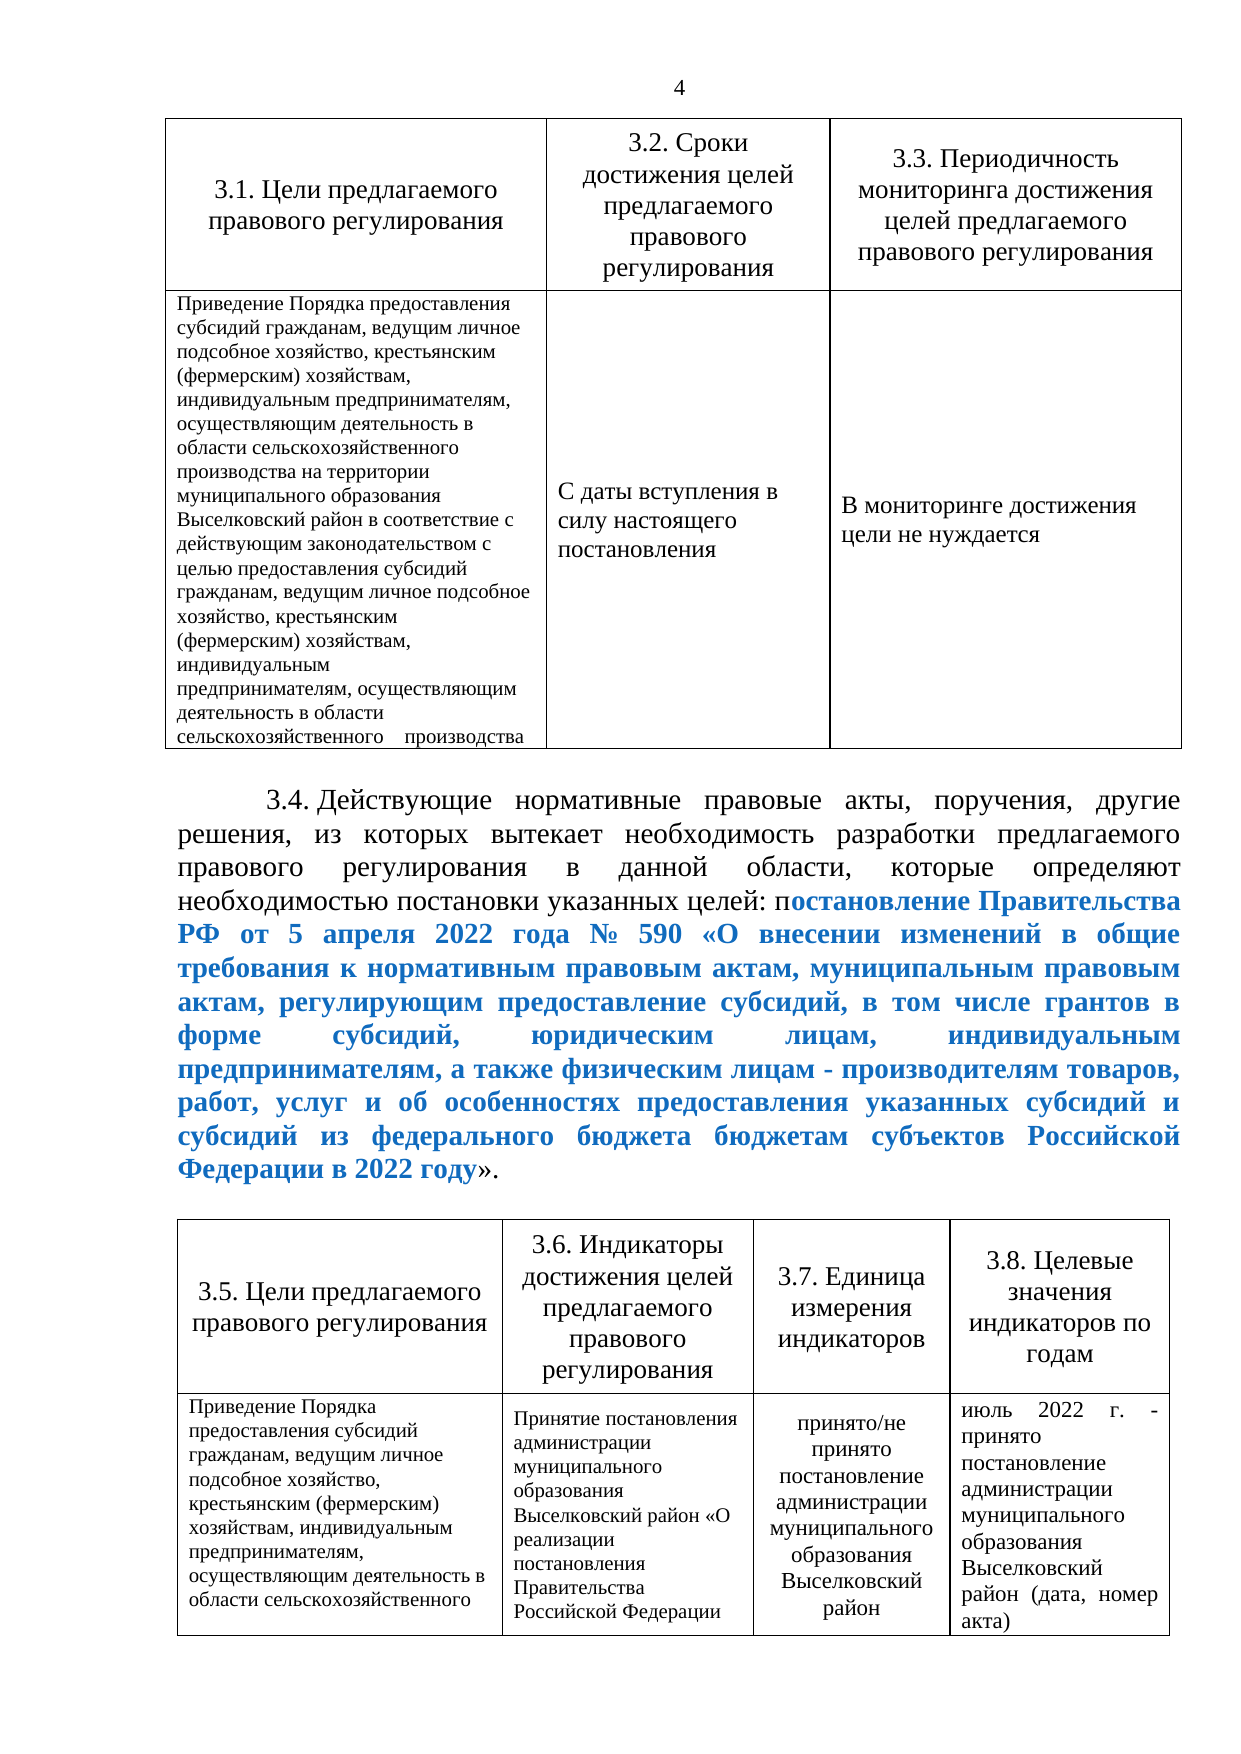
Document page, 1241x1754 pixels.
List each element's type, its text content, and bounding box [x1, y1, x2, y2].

text 3.4. Действующие нормативные правовые акты, поручения, другие решения, из которых вытекает необходимость разработки предлагаемого правового регулирования в данной области, которые определяют необходимостью постановки указанных целей: постановление Правительства РФ от 5 апреля 2022 года № 590 «О внесении изменений в общие требования к нормативным правовым актам, муниципальным правовым актам, регулирующим предоставление субсидий, в том числе грантов в форме субсидий, юридическим лицам, индивидуальным предпринимателям, а также физическим лицам - производителям товаров, работ, услуг и об особенностях предоставления указанных субсидий и субсидий из федерального бюджета бюджетам субъектов Российской Федерации в 2022 году». [177, 782, 1181, 1185]
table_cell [951, 1394, 1169, 1635]
table_cell В мониторинге достижения цели не нуждается [831, 291, 1181, 748]
table_header 3.3. Периодичность мониторинга достижения целей предлагаемого правового регулирования [831, 119, 1181, 290]
table_header 3.7. Единица измерения индикаторов [754, 1220, 949, 1393]
table_cell С даты вступления в силу настоящего постановления [547, 291, 829, 748]
table_header 3.8. Целевые значения индикаторов по годам [951, 1220, 1169, 1393]
table_header 3.1. Цели предлагаемого правового регулирования [166, 119, 546, 290]
table_header 3.5. Цели предлагаемого правового регулирования [178, 1220, 502, 1393]
table_header 3.6. Индикаторы достижения целей предлагаемого правового регулирования [503, 1220, 753, 1393]
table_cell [178, 1394, 502, 1635]
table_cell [503, 1394, 753, 1635]
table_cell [754, 1394, 949, 1635]
table_header 3.2. Сроки достижения целей предлагаемого правового регулирования [547, 119, 829, 290]
